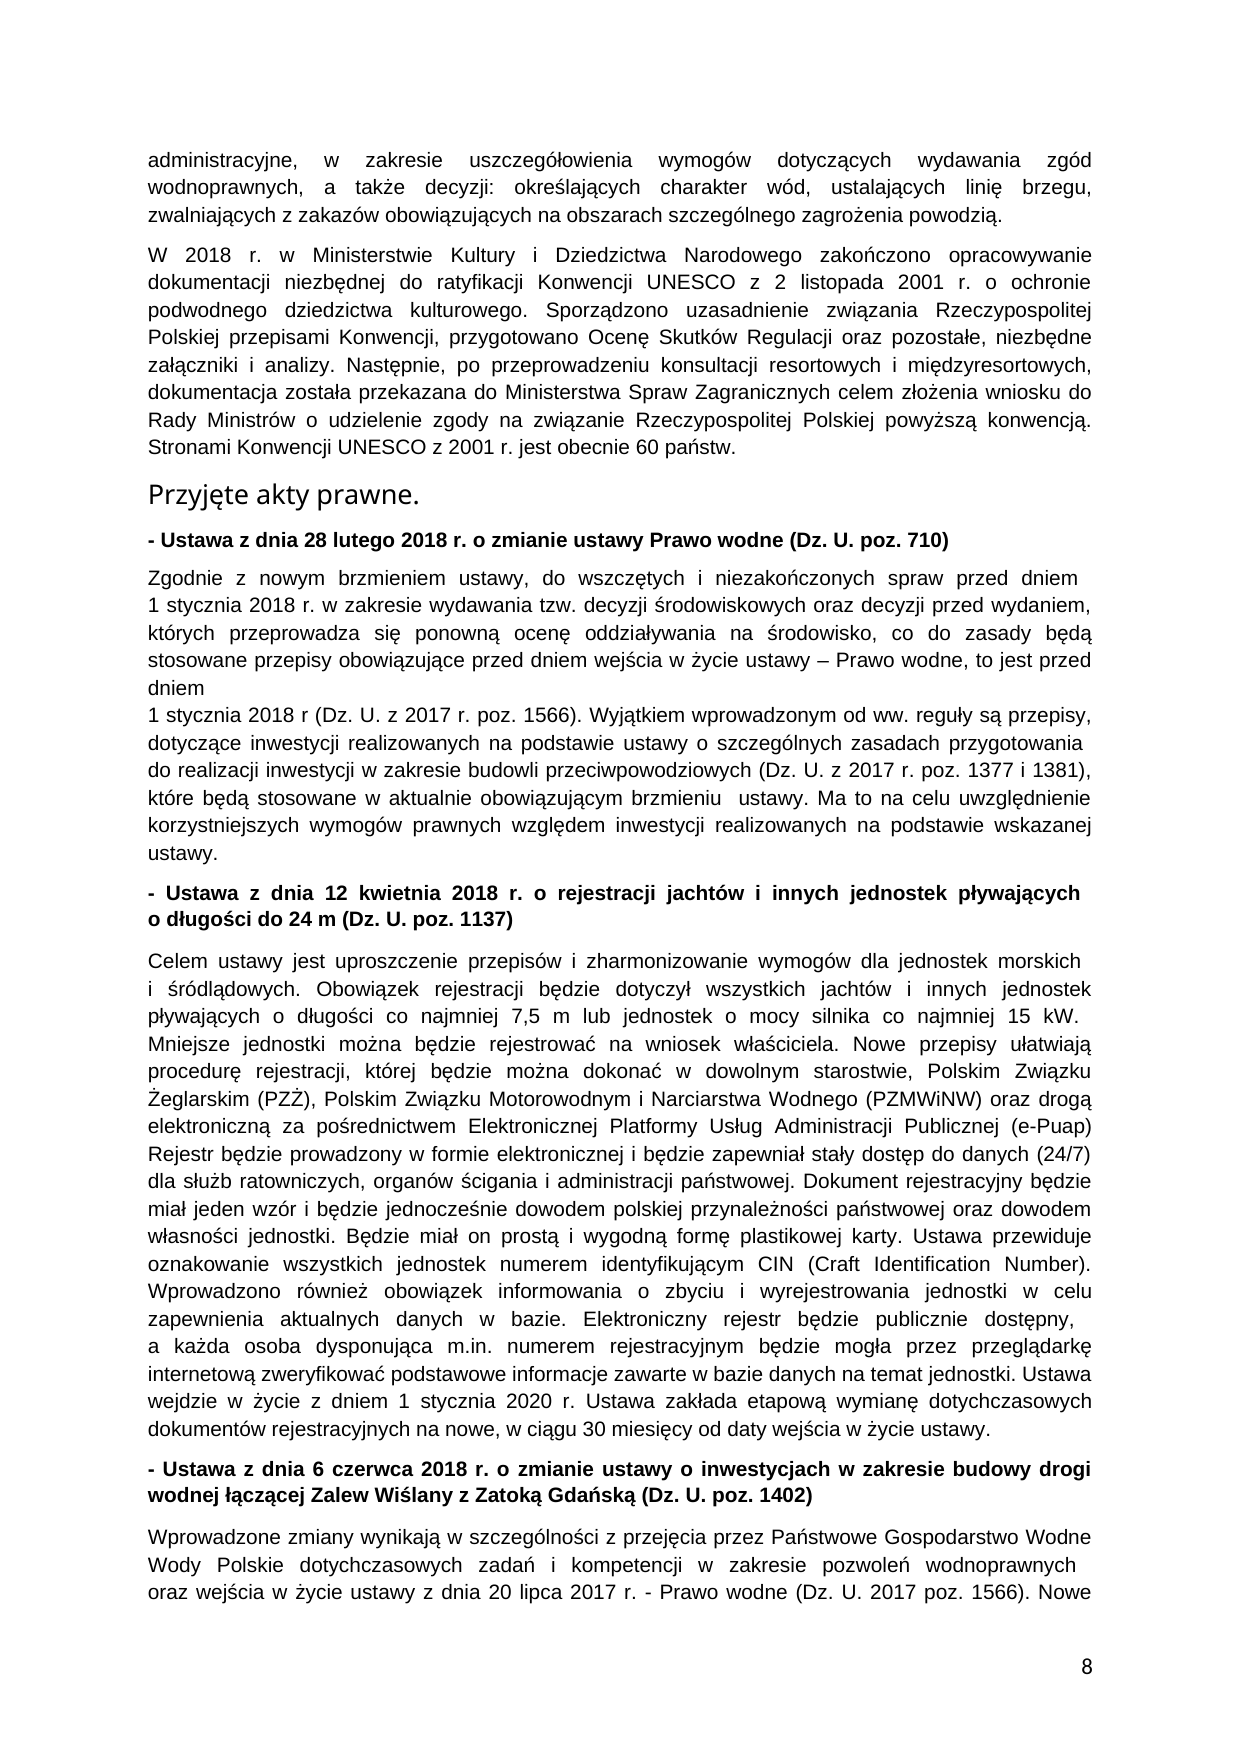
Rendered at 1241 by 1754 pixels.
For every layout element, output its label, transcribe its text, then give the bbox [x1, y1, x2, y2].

text Zgodnie z nowym brzmieniem ustawy, do wszczętych i niezakończonych spraw przed dniem 1 stycznia 2018 r. w zakresie wydawania tzw. decyzji środowiskowych oraz decyzji przed wydaniem, których przeprowadza się ponowną ocenę oddziaływania na środowisko, co do zasady będą stosowane przepisy obowiązujące przed dniem wejścia w życie ustawy – Prawo wodne, to jest przed dniem 1 stycznia 2018 r (Dz. U. z 2017 r. poz. 1566). Wyjątkiem wprowadzonym od ww. reguły są przepisy, dotyczące inwestycji realizowanych na podstawie ustawy o szczególnych zasadach przygotowania do realizacji inwestycji w zakresie budowli przeciwpowodziowych (Dz. U. z 2017 r. poz. 1377 i 1381), które będą stosowane w aktualnie obowiązującym brzmieniu ustawy. Ma to na celu uwzględnienie korzystniejszych wymogów prawnych względem inwestycji realizowanych na podstawie wskazanej ustawy. [148, 566, 1093, 865]
text - Ustawa z dnia 28 lutego 2018 r. o zmianie ustawy Prawo wodne (Dz. U. poz. 710) [148, 527, 1093, 551]
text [148, 1525, 1093, 1604]
subtitle Przyjęte akty prawne. [148, 475, 1093, 512]
text - Ustawa z dnia 6 czerwca 2018 r. o zmianie ustawy o inwestycjach w zakresie budowy drogi wodnej łączącej Zalew Wiślany z Zatoką Gdańską (Dz. U. poz. 1402) [148, 1457, 1093, 1506]
text Celem ustawy jest uproszczenie przepisów i zharmonizowanie wymogów dla jednostek morskich i śródlądowych. Obowiązek rejestracji będzie dotyczył wszystkich jachtów i innych jednostek pływających o długości co najmniej 7,5 m lub jednostek o mocy silnika co najmniej 15 kW. Mniejsze jednostki można będzie rejestrować na wniosek właściciela. Nowe przepisy ułatwiają procedurę rejestracji, której będzie można dokonać w dowolnym starostwie, Polskim Związku Żeglarskim (PZŻ), Polskim Związku Motorowodnym i Narciarstwa Wodnego (PZMWiNW) oraz drogą elektroniczną za pośrednictwem Elektronicznej Platformy Usług Administracji Publicznej (e-Puap) Rejestr będzie prowadzony w formie elektronicznej i będzie zapewniał stały dostęp do danych (24/7) dla służb ratowniczych, organów ścigania i administracji państwowej. Dokument rejestracyjny będzie miał jeden wzór i będzie jednocześnie dowodem polskiej przynależności państwowej oraz dowodem własności jednostki. Będzie miał on prostą i wygodną formę plastikowej karty. Ustawa przewiduje oznakowanie wszystkich jednostek numerem identyfikującym CIN (Craft Identification Number). Wprowadzono również obowiązek informowania o zbyciu i wyrejestrowania jednostki w celu zapewnienia aktualnych danych w bazie. Elektroniczny rejestr będzie publicznie dostępny, a każda osoba dysponująca m.in. numerem rejestracyjnym będzie mogła przez przeglądarkę internetową zweryfikować podstawowe informacje zawarte w bazie danych na temat jednostki. Ustawa wejdzie w życie z dniem 1 stycznia 2020 r. Ustawa zakłada etapową wymianę dotychczasowych dokumentów rejestracyjnych na nowe, w ciągu 30 miesięcy od daty wejścia w życie ustawy. [148, 949, 1093, 1441]
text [148, 148, 1093, 227]
text - Ustawa z dnia 12 kwietnia 2018 r. o rejestracji jachtów i innych jednostek pływających o długości do 24 m (Dz. U. poz. 1137) [148, 881, 1093, 931]
text W 2018 r. w Ministerstwie Kultury i Dziedzictwa Narodowego zakończono opracowywanie dokumentacji niezbędnej do ratyfikacji Konwencji UNESCO z 2 listopada 2001 r. o ochronie podwodnego dziedzictwa kulturowego. Sporządzono uzasadnienie związania Rzeczypospolitej Polskiej przepisami Konwencji, przygotowano Ocenę Skutków Regulacji oraz pozostałe, niezbędne załączniki i analizy. Następnie, po przeprowadzeniu konsultacji resortowych i międzyresortowych, dokumentacja została przekazana do Ministerstwa Spraw Zagranicznych celem złożenia wniosku do Rady Ministrów o udzielenie zgody na związanie Rzeczypospolitej Polskiej powyższą konwencją. Stronami Konwencji UNESCO z 2001 r. jest obecnie 60 państw. [148, 243, 1093, 459]
